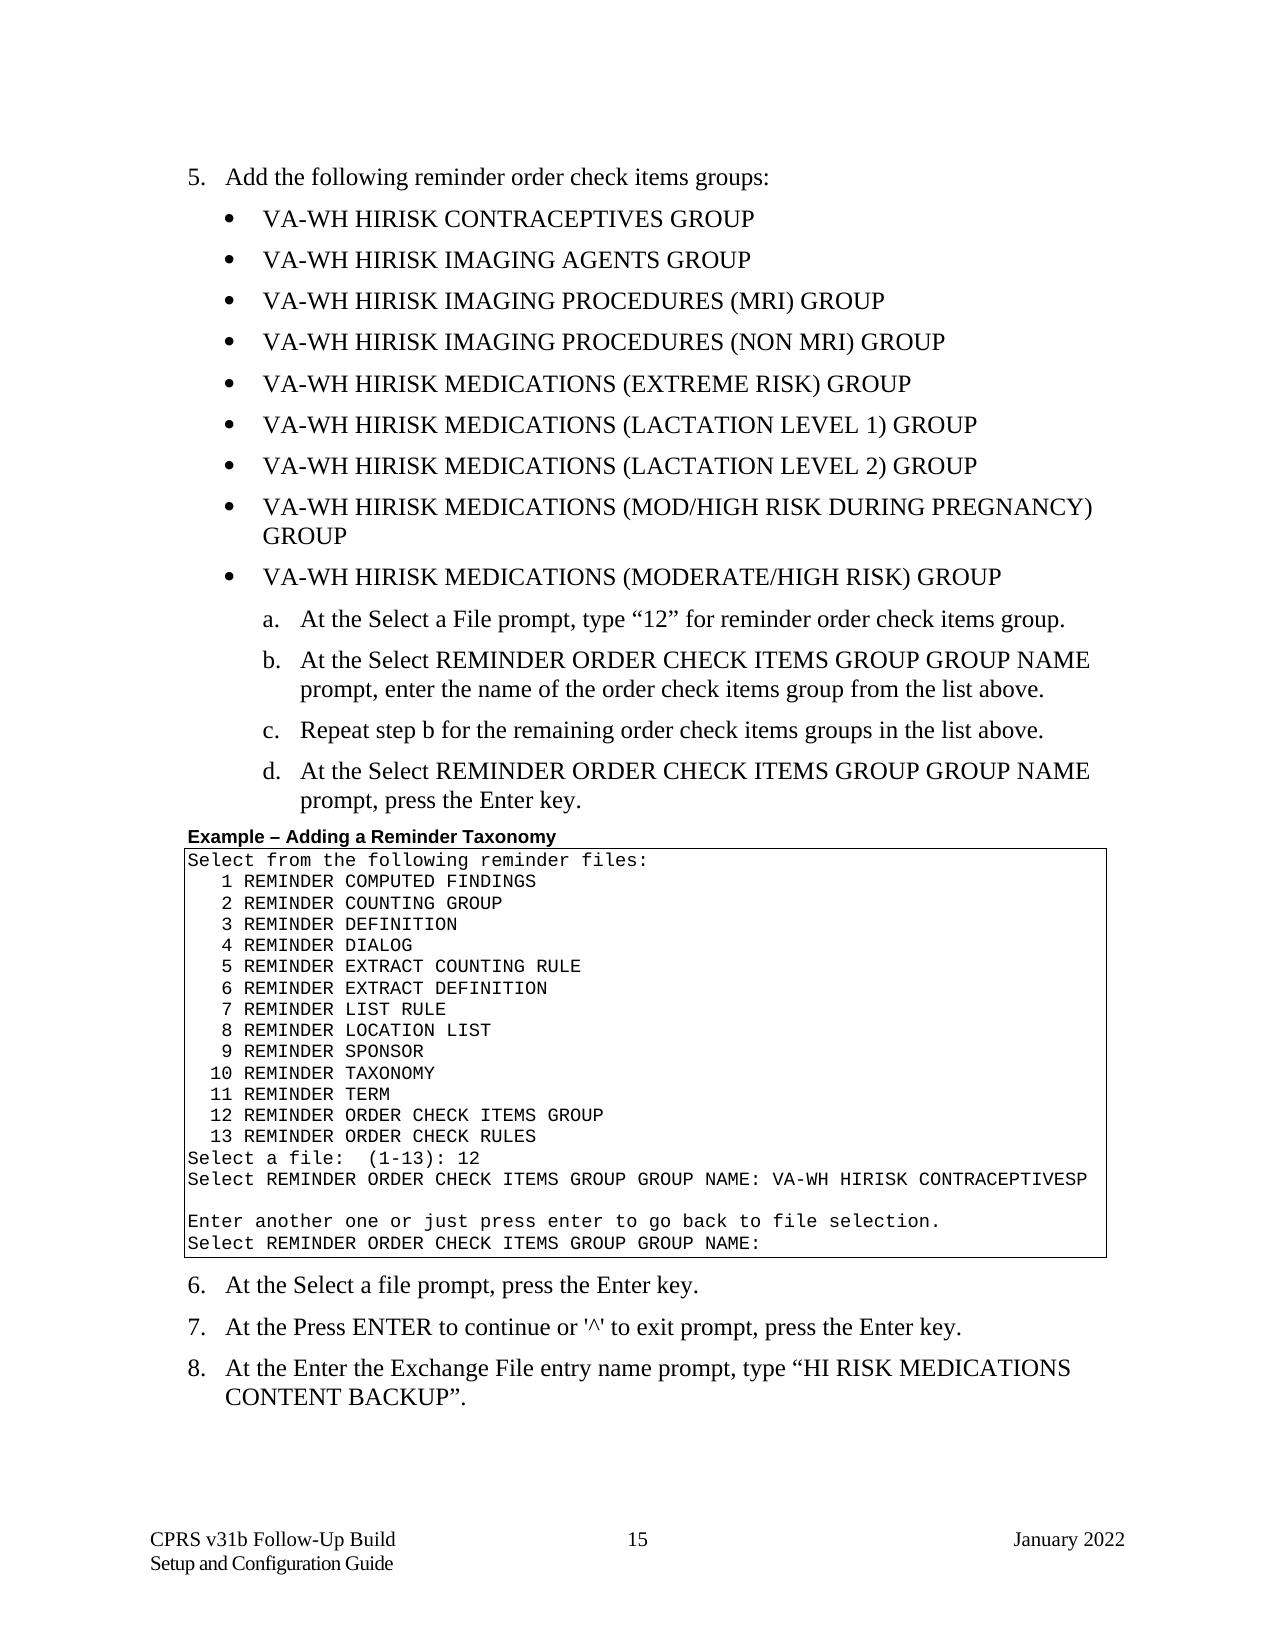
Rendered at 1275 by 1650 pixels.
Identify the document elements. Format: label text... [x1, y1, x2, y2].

list VA-WH HIRISK MEDICATIONS (LACTATION LEVEL 2) GROUP [225, 451, 1125, 480]
list Repeat step b for the remaining order check items groups in the list above. [262, 715, 1125, 744]
list At the Press ENTER to continue or '^' to exit prompt, press the Enter key. [187, 1312, 1125, 1340]
list VA-WH HIRISK MEDICATIONS (LACTATION LEVEL 1) GROUP [225, 410, 1125, 439]
text 12 REMINDER ORDER CHECK ITEMS GROUP [185, 1103, 1106, 1124]
text 1 REMINDER COMPUTED FINDINGS [185, 869, 1106, 890]
text 5 REMINDER EXTRACT COUNTING RULE [185, 954, 1106, 975]
list At the Select a File prompt, type “12” for reminder order check items group. [262, 604, 1125, 632]
text Enter another one or just press enter to go back to file selection. [185, 1209, 1106, 1230]
list Add the following reminder order check items groups: [187, 162, 1125, 191]
text 9 REMINDER SPONSOR [185, 1039, 1106, 1060]
list VA-WH HIRISK MEDICATIONS (MODERATE/HIGH RISK) GROUP [225, 562, 1125, 591]
text Select REMINDER ORDER CHECK ITEMS GROUP GROUP NAME: [185, 1230, 1106, 1257]
text 7 REMINDER LIST RULE [185, 997, 1106, 1018]
text 10 REMINDER TAXONOMY [185, 1060, 1106, 1082]
text 13 REMINDER ORDER CHECK RULES [185, 1124, 1106, 1145]
text Example – Adding a Reminder Taxonomy [187, 826, 1125, 848]
text 11 REMINDER TERM [185, 1082, 1106, 1103]
text 2 REMINDER COUNTING GROUP [185, 890, 1106, 912]
text Select a file: (1-13): 12 [185, 1145, 1106, 1167]
text 3 REMINDER DEFINITION [185, 912, 1106, 933]
text Select from the following reminder files: [185, 849, 1106, 869]
list At the Enter the Exchange File entry name prompt, type “HI RISK MEDICATIONS CONTENT BACKUP”. [187, 1353, 1125, 1410]
list VA-WH HIRISK IMAGING PROCEDURES (MRI) GROUP [225, 286, 1125, 315]
list VA-WH HIRISK MEDICATIONS (EXTREME RISK) GROUP [225, 369, 1125, 397]
list At the Select REMINDER ORDER CHECK ITEMS GROUP GROUP NAME prompt, enter the name of the order check items group from the list above. [262, 645, 1125, 702]
text 6 REMINDER EXTRACT DEFINITION [185, 975, 1106, 997]
list VA-WH HIRISK IMAGING PROCEDURES (NON MRI) GROUP [225, 327, 1125, 356]
list At the Select REMINDER ORDER CHECK ITEMS GROUP GROUP NAME prompt, press the Enter key. [262, 756, 1125, 814]
text 8 REMINDER LOCATION LIST [185, 1018, 1106, 1039]
list VA-WH HIRISK CONTRACEPTIVES GROUP [225, 204, 1125, 232]
list At the Select a file prompt, press the Enter key. [187, 1270, 1125, 1299]
text 4 REMINDER DIALOG [185, 933, 1106, 954]
text Select REMINDER ORDER CHECK ITEMS GROUP GROUP NAME: VA-WH HIRISK CONTRACEPTIVESP [185, 1167, 1106, 1191]
list VA-WH HIRISK MEDICATIONS (MOD/HIGH RISK DURING PREGNANCY) GROUP [225, 492, 1125, 550]
list VA-WH HIRISK IMAGING AGENTS GROUP [225, 245, 1125, 274]
